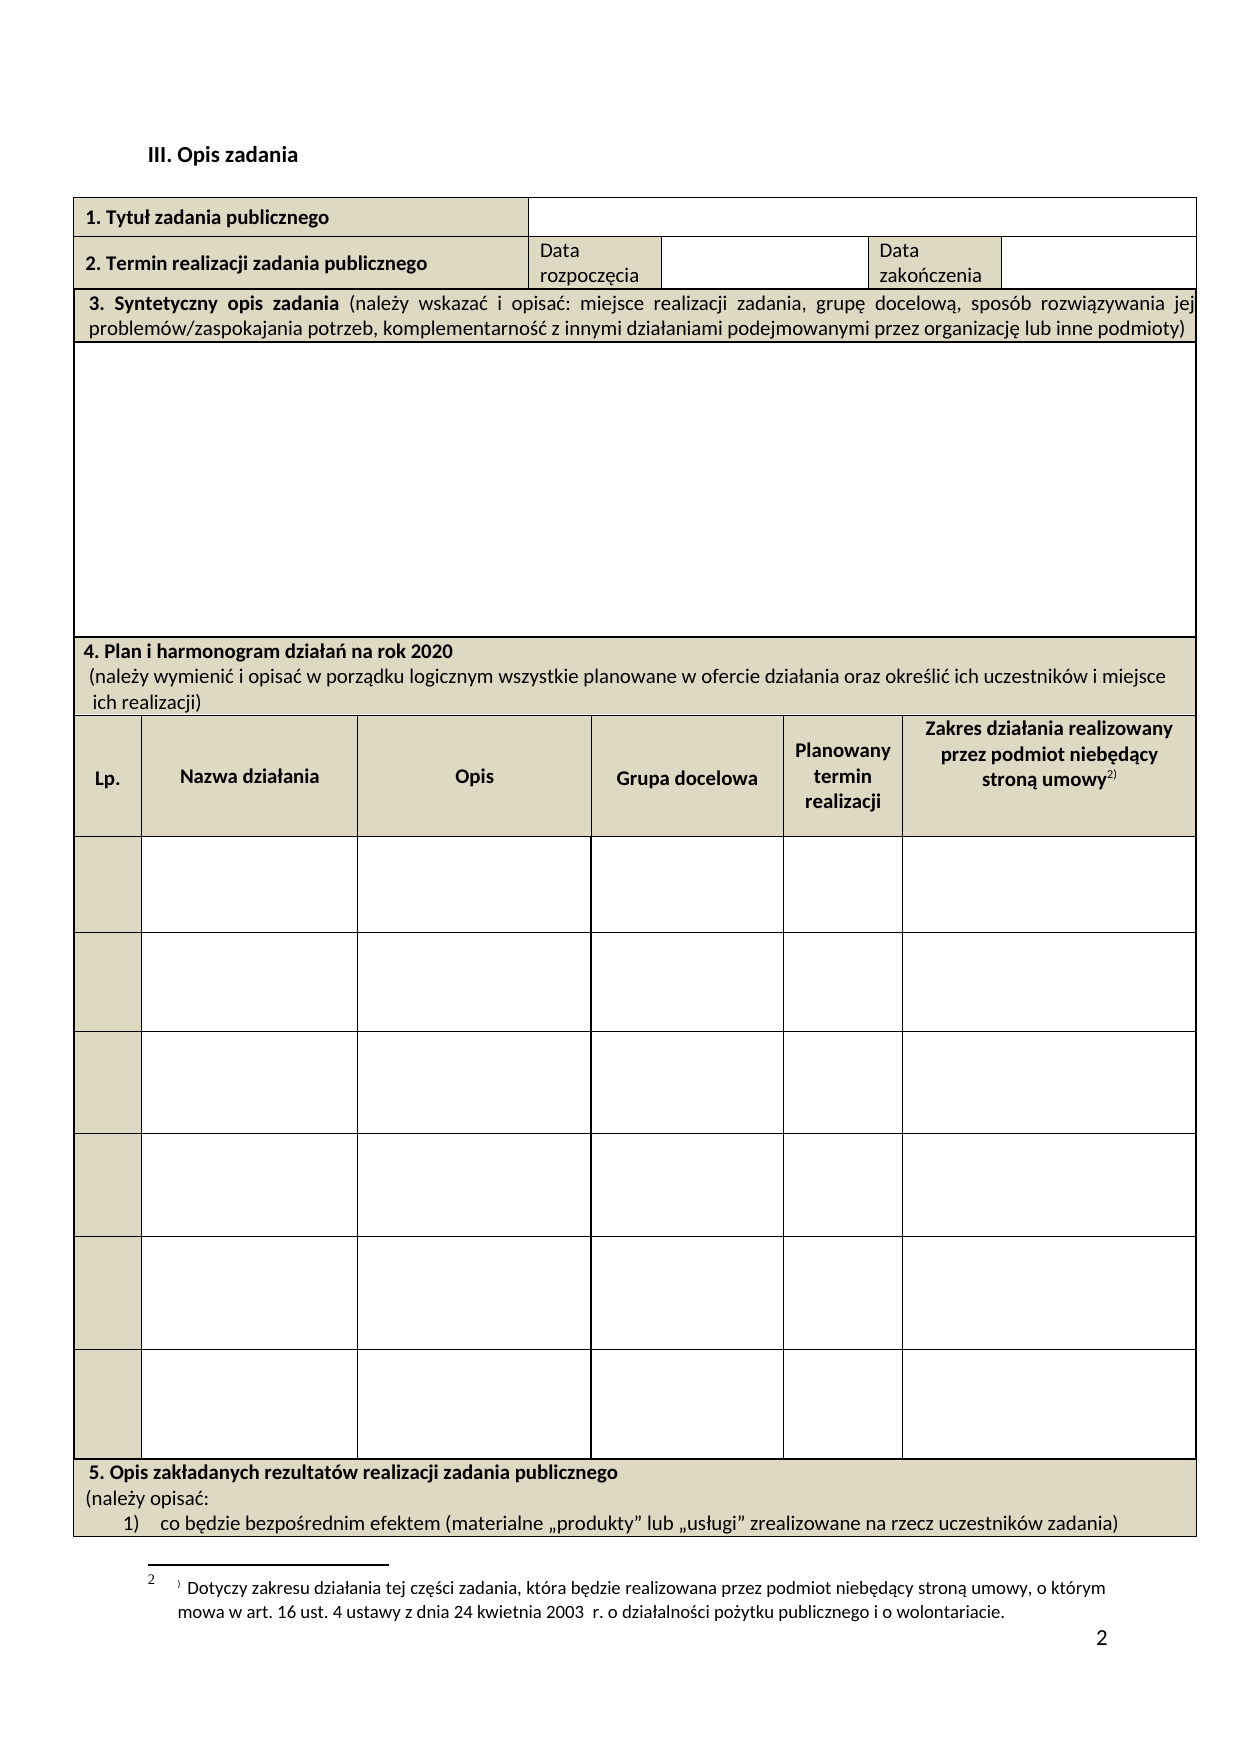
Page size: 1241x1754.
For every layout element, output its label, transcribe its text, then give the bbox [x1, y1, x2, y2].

table_cell 2. Termin realizacji zadania publicznego [74, 237, 528, 288]
table_cell [903, 1237, 1195, 1349]
table_cell [358, 933, 590, 1031]
table_cell [662, 237, 868, 288]
table_cell Opis [358, 716, 591, 836]
table_cell [75, 1237, 141, 1349]
table_cell Nazwa działania [142, 716, 357, 836]
table_cell [75, 1134, 141, 1236]
table_cell [784, 933, 902, 1031]
table_cell 4. Plan i harmonogram działań na rok 2020 (należy wymienić i opisać w porządku logicznym wszystkie planowane w ofercie działania oraz określić ich uczestników i miejsce ich realizacji) [75, 638, 1195, 714]
table_cell [784, 1134, 902, 1236]
table_cell [358, 1134, 590, 1236]
table_cell [75, 343, 1195, 636]
table_cell [592, 933, 783, 1031]
table_cell [592, 716, 783, 764]
table_header 1. Tytuł zadania publicznego [74, 198, 528, 236]
table_cell [142, 1350, 357, 1458]
table_cell [142, 837, 357, 893]
table_cell [358, 1237, 590, 1349]
table_cell [75, 933, 141, 1031]
table_cell [903, 1350, 1195, 1458]
table_cell [75, 893, 141, 932]
table_cell Planowany termin realizacji [784, 716, 902, 836]
table_cell [903, 1134, 1195, 1236]
table_cell [75, 1350, 141, 1458]
table_cell Grupa docelowa [592, 764, 783, 836]
table_cell [358, 1350, 590, 1458]
table_cell [592, 1237, 783, 1349]
table_cell [1002, 237, 1196, 288]
table_cell [784, 1032, 902, 1133]
table_cell [592, 837, 783, 893]
table_cell [903, 1032, 1195, 1133]
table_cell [74, 1460, 1196, 1536]
table_cell [903, 837, 1195, 893]
table_cell [784, 1350, 902, 1458]
table_cell [75, 837, 141, 893]
table_cell [592, 1134, 783, 1236]
table_cell [592, 1032, 783, 1133]
table_cell [142, 893, 357, 932]
table_cell [592, 893, 783, 932]
table_cell [142, 1237, 357, 1349]
table_header [529, 198, 1196, 236]
table_cell [784, 837, 902, 932]
table_cell Zakres działania realizowany przez podmiot niebędący stroną umowy) [903, 716, 1195, 836]
table_cell Lp. [75, 764, 141, 836]
table_cell [358, 893, 590, 932]
table_cell [592, 1350, 783, 1458]
table_cell [358, 1032, 590, 1133]
table_cell [142, 1032, 357, 1133]
table_cell [75, 716, 141, 764]
table_cell [903, 933, 1195, 1031]
table_cell 3. Syntetyczny opis zadania (należy wskazać i opisać: miejsce realizacji zadania, grupę docelową, sposób rozwiązywania jej problemów/zaspokajania potrzeb, komplementarność z innymi działaniami podejmowanymi przez organizację lub inne podmioty) [75, 290, 1195, 341]
table_cell [75, 1032, 141, 1133]
table_cell [358, 837, 590, 893]
table_cell [784, 1237, 902, 1349]
table_cell [142, 1134, 357, 1236]
table_cell [142, 933, 357, 1031]
text III. Opis zadania [148, 140, 1107, 168]
table_cell Data zakończenia [869, 237, 1001, 288]
table_cell Data rozpoczęcia [529, 237, 661, 288]
table_cell [903, 893, 1195, 932]
